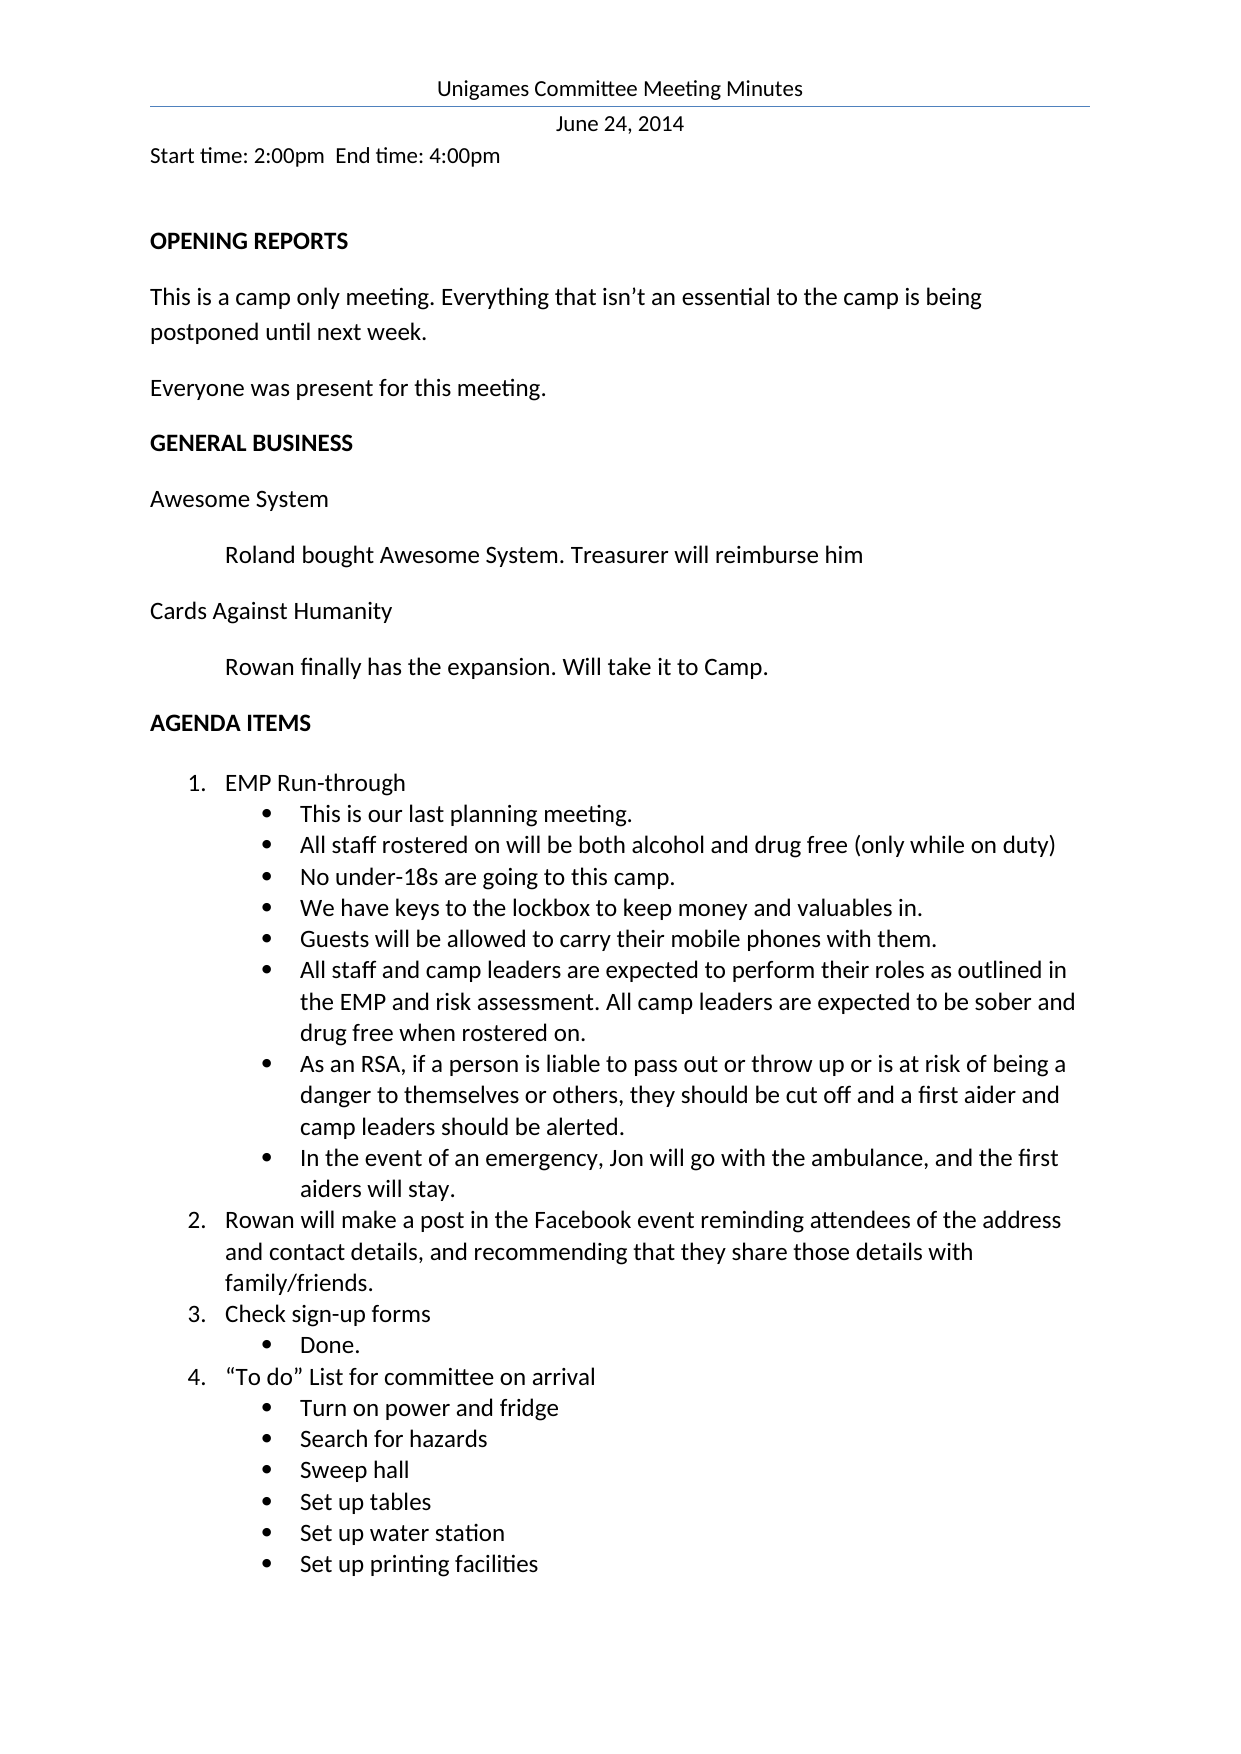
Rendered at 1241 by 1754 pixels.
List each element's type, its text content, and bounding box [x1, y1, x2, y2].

list Set up printing facilities [262, 1548, 1090, 1579]
text OPENING REPORTS [150, 225, 1090, 256]
text Cards Against Humanity [150, 595, 1090, 626]
text Rowan finally has the expansion. Will take it to Camp. [150, 651, 1090, 681]
list EMP Run-through [187, 766, 1090, 798]
list All staff rostered on will be both alcohol and drug free (only while on duty) [262, 829, 1090, 860]
text AGENDA ITEMS [150, 707, 1090, 737]
list This is our last planning meeting. [262, 798, 1090, 829]
list “To do” List for committee on arrival [187, 1360, 1090, 1391]
list Check sign-up forms [187, 1298, 1090, 1329]
text GENERAL BUSINESS [150, 428, 1090, 458]
list Rowan will make a post in the Facebook event reminding attendees of the address and contact details, and recommending that they share those details with family/friends. [187, 1204, 1090, 1298]
list Done. [262, 1329, 1090, 1360]
list Set up water station [262, 1516, 1090, 1548]
list Set up tables [262, 1485, 1090, 1516]
text Awesome System [150, 483, 1090, 514]
list Guests will be allowed to carry their mobile phones with them. [262, 923, 1090, 954]
list No under-18s are going to this camp. [262, 860, 1090, 891]
list As an RSA, if a person is liable to pass out or throw up or is at risk of being a danger to themselves or others, they should be cut off and a first aider and camp leaders should be alerted. [262, 1048, 1090, 1141]
list Search for hazards [262, 1423, 1090, 1454]
text Everyone was present for this meeting. [150, 372, 1090, 402]
text Roland bought Awesome System. Treasurer will reimburse him [150, 539, 1090, 570]
list Turn on power and fridge [262, 1391, 1090, 1423]
list All staff and camp leaders are expected to perform their roles as outlined in the EMP and risk assessment. All camp leaders are expected to be sober and drug free when rostered on. [262, 954, 1090, 1048]
text This is a camp only meeting. Everything that isn’t an essential to the camp is being postponed until next week. [150, 281, 1090, 346]
list In the event of an emergency, Jon will go with the ambulance, and the first aiders will stay. [262, 1141, 1090, 1204]
list We have keys to the lockbox to keep money and valuables in. [262, 891, 1090, 923]
list Sweep hall [262, 1454, 1090, 1485]
